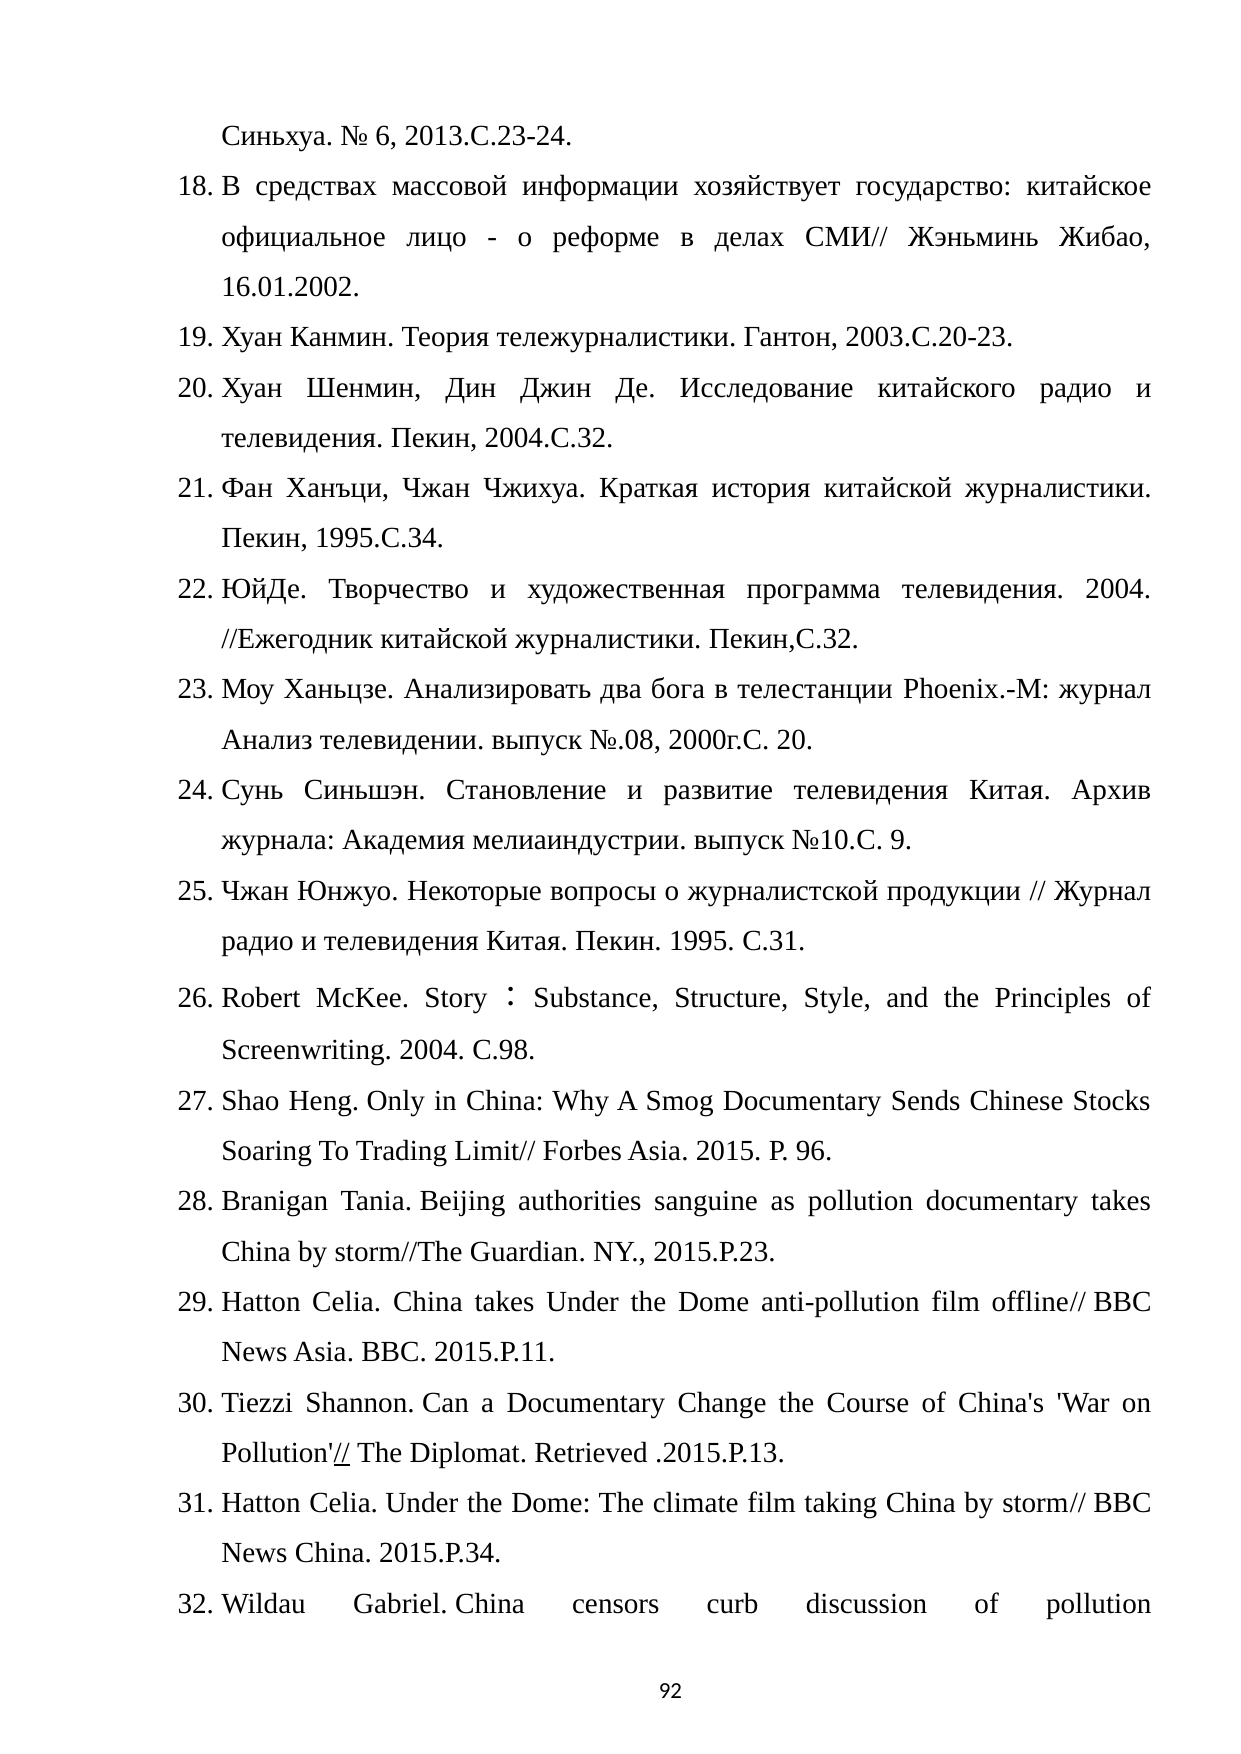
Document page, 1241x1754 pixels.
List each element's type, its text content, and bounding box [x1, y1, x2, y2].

list Hatton Celia. Under the Dome: The climate film taking China by storm// BBC News China. 2015.P.34. [177, 1485, 1152, 1569]
list Wildau Gabriel. China censors curb discussion of pollution documentary// Financial Times. 2015.P.21. [455, 1586, 1152, 1619]
list Hatton Celia. China takes Under the Dome anti-pollution film offline// BBC News Asia. BBC. 2015.P.11. [177, 1284, 1152, 1368]
list Хуан Шенмин, Дин Джин Де. Исследование китайского радио и телевидения. Пекин, 2004.C.32. [177, 370, 1152, 453]
list Моу Ханьцзе. Анализировать два бога в телестанции Phoenix.-M: журнал Анализ телевидении. выпуск №.08, 2000г.С. 20. [177, 672, 1152, 755]
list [177, 118, 1152, 152]
list Хуан Канмин. Теория тележурналистики. Гантон, 2003.C.20-23. [177, 319, 1152, 353]
list Robert McKee. Story：Substance, Structure, Style, and the Principles of Screenwriting. 2004. С.98. [177, 973, 1152, 1066]
list Branigan Tania. Beijing authorities sanguine as pollution documentary takes China by storm//The Guardian. NY., 2015.P.23. [177, 1183, 1152, 1267]
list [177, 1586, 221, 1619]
list В средствах массовой информации хозяйствует государство: китайское официальное лицо - о реформе в делах СМИ// Жэньминь Жибао, 16.01.2002. [177, 168, 1152, 303]
list Shao Heng. Only in China: Why A Smog Documentary Sends Chinese Stocks Soaring To Trading Limit// Forbes Asia. 2015. Р. 96. [177, 1083, 1152, 1167]
list Tiezzi Shannon. Can a Documentary Change the Course of China's 'War on Pollution'// The Diplomat. Retrieved .2015.P.13. [177, 1385, 1152, 1468]
list ЮйДе. Творчество и художественная программа телевидения. 2004. //Ежегодник китайской журналистики. Пекин,C.32. [177, 571, 1152, 655]
list Фан Ханъци, Чжан Чжихуа. Краткая история китайской журналистики. Пекин, 1995.C.34. [177, 470, 1152, 554]
list Чжан Юнжуо. Некоторые вопросы о журналистской продукции // Журнал радио и телевидения Китая. Пекин. 1995. C.31. [177, 873, 1152, 957]
list Сунь Синьшэн. Становление и развитие телевидения Китая. Архив журнала: Академия мелиаиндустрии. выпуск №10.С. 9. [177, 772, 1152, 856]
